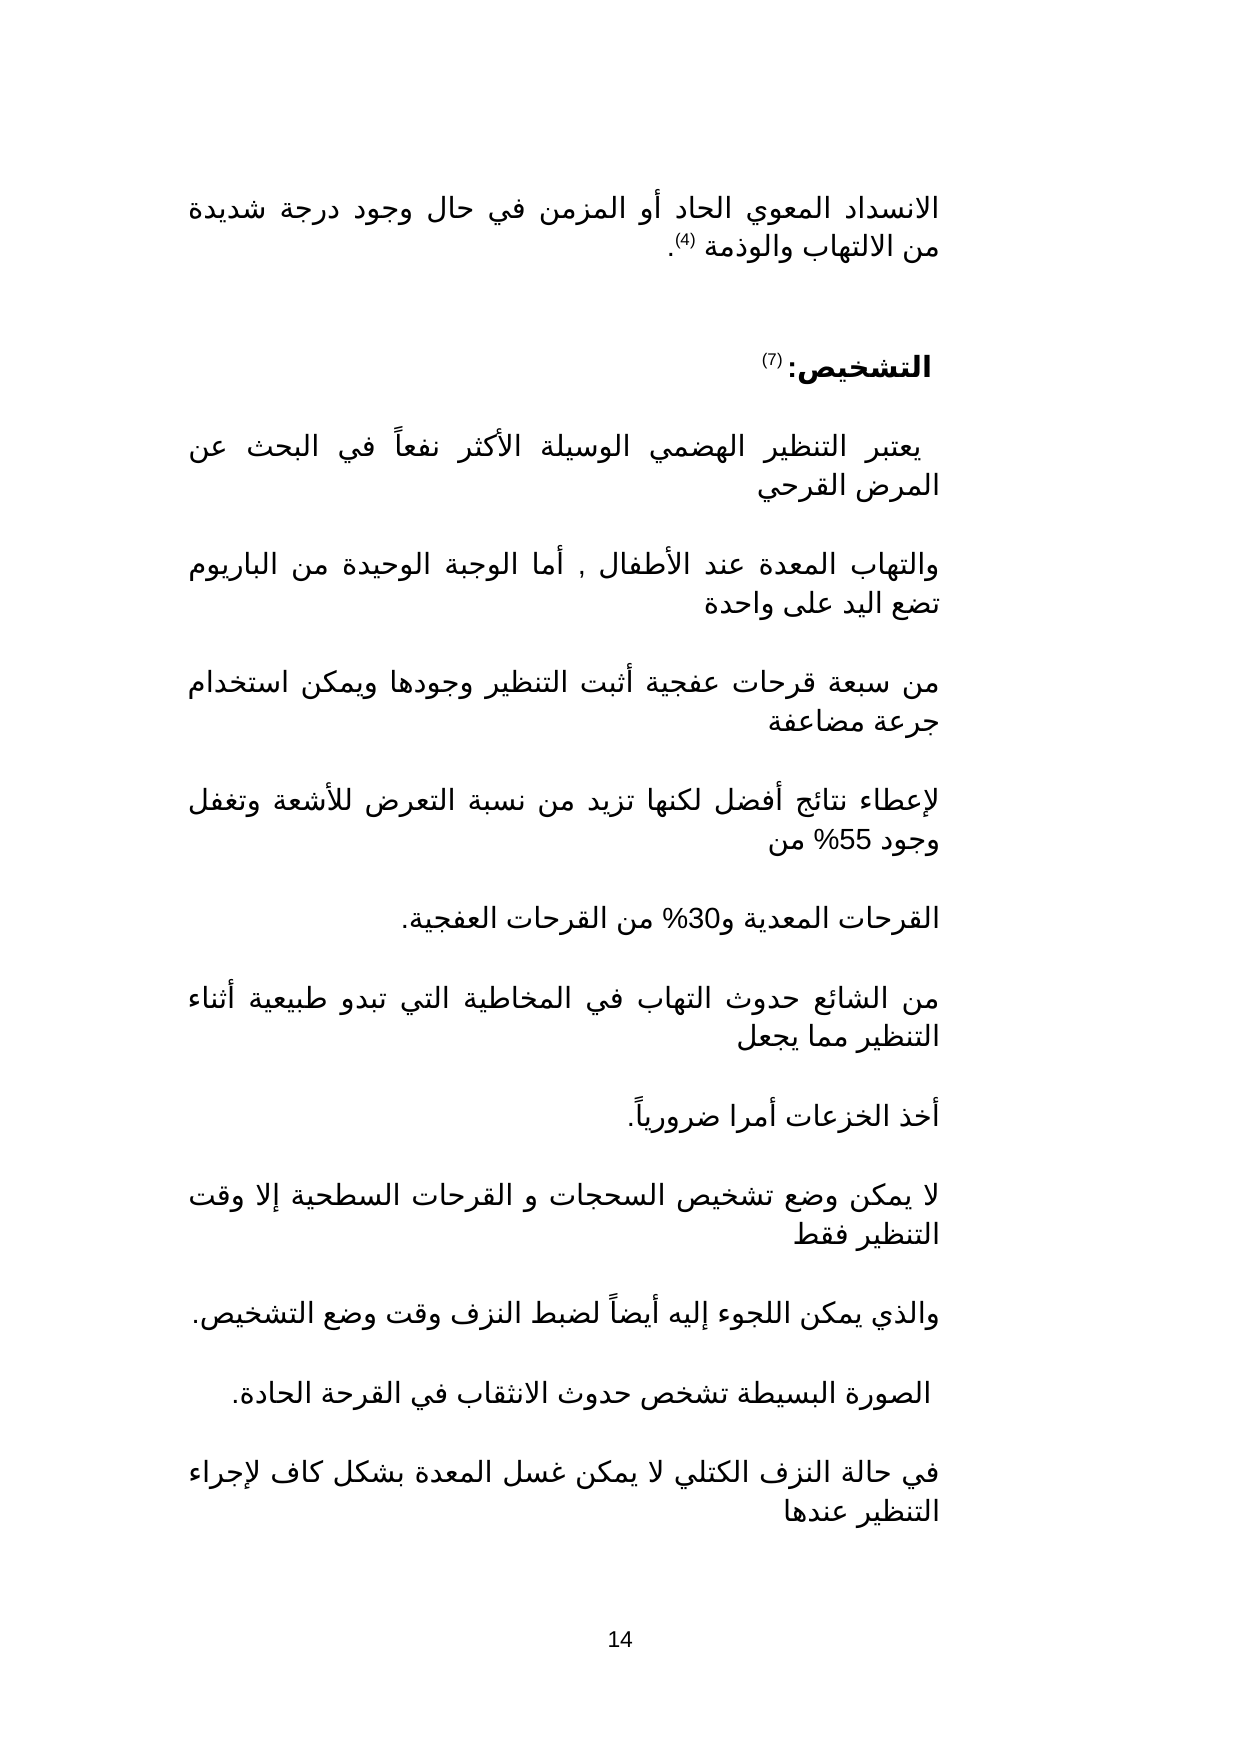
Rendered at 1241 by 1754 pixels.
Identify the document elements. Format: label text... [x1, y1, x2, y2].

list في حالة النزف الكتلي لا يمكن غسل المعدة بشكل كاف لإجراء التنظير عندها [187, 1455, 940, 1527]
list والذي يمكن اللجوء إليه أيضاً لضبط النزف وقت وضع التشخيص. [187, 1296, 940, 1330]
list أخذ الخزعات أمرا ضرورياً. [187, 1099, 940, 1132]
list لا يمكن وضع تشخيص السحجات و القرحات السطحية إلا وقت التنظير فقط [187, 1178, 940, 1251]
list الانسداد المعوي الحاد أو المزمن في حال وجود درجة شديدة من الالتهاب والوذمة (4). [187, 191, 940, 263]
list يعتبر التنظير الهضمي الوسيلة الأكثر نفعاً في البحث عن المرض القرحي [187, 429, 940, 501]
list والتهاب المعدة عند الأطفال , أما الوجبة الوحيدة من الباريوم تضع اليد على واحدة [187, 547, 940, 619]
list القرحات المعدية و30% من القرحات العفجية. [187, 901, 940, 935]
list التشخيص: (7) [187, 350, 940, 383]
list لإعطاء نتائج أفضل لكنها تزيد من نسبة التعرض للأشعة وتغفل وجود 55% من [187, 783, 940, 856]
list من سبعة قرحات عفجية أثبت التنظير وجودها ويمكن استخدام جرعة مضاعفة [187, 665, 940, 737]
list الصورة البسيطة تشخص حدوث الانثقاب في القرحة الحادة. [187, 1376, 940, 1409]
list من الشائع حدوث التهاب في المخاطية التي تبدو طبيعية أثناء التنظير مما يجعل [187, 981, 940, 1053]
